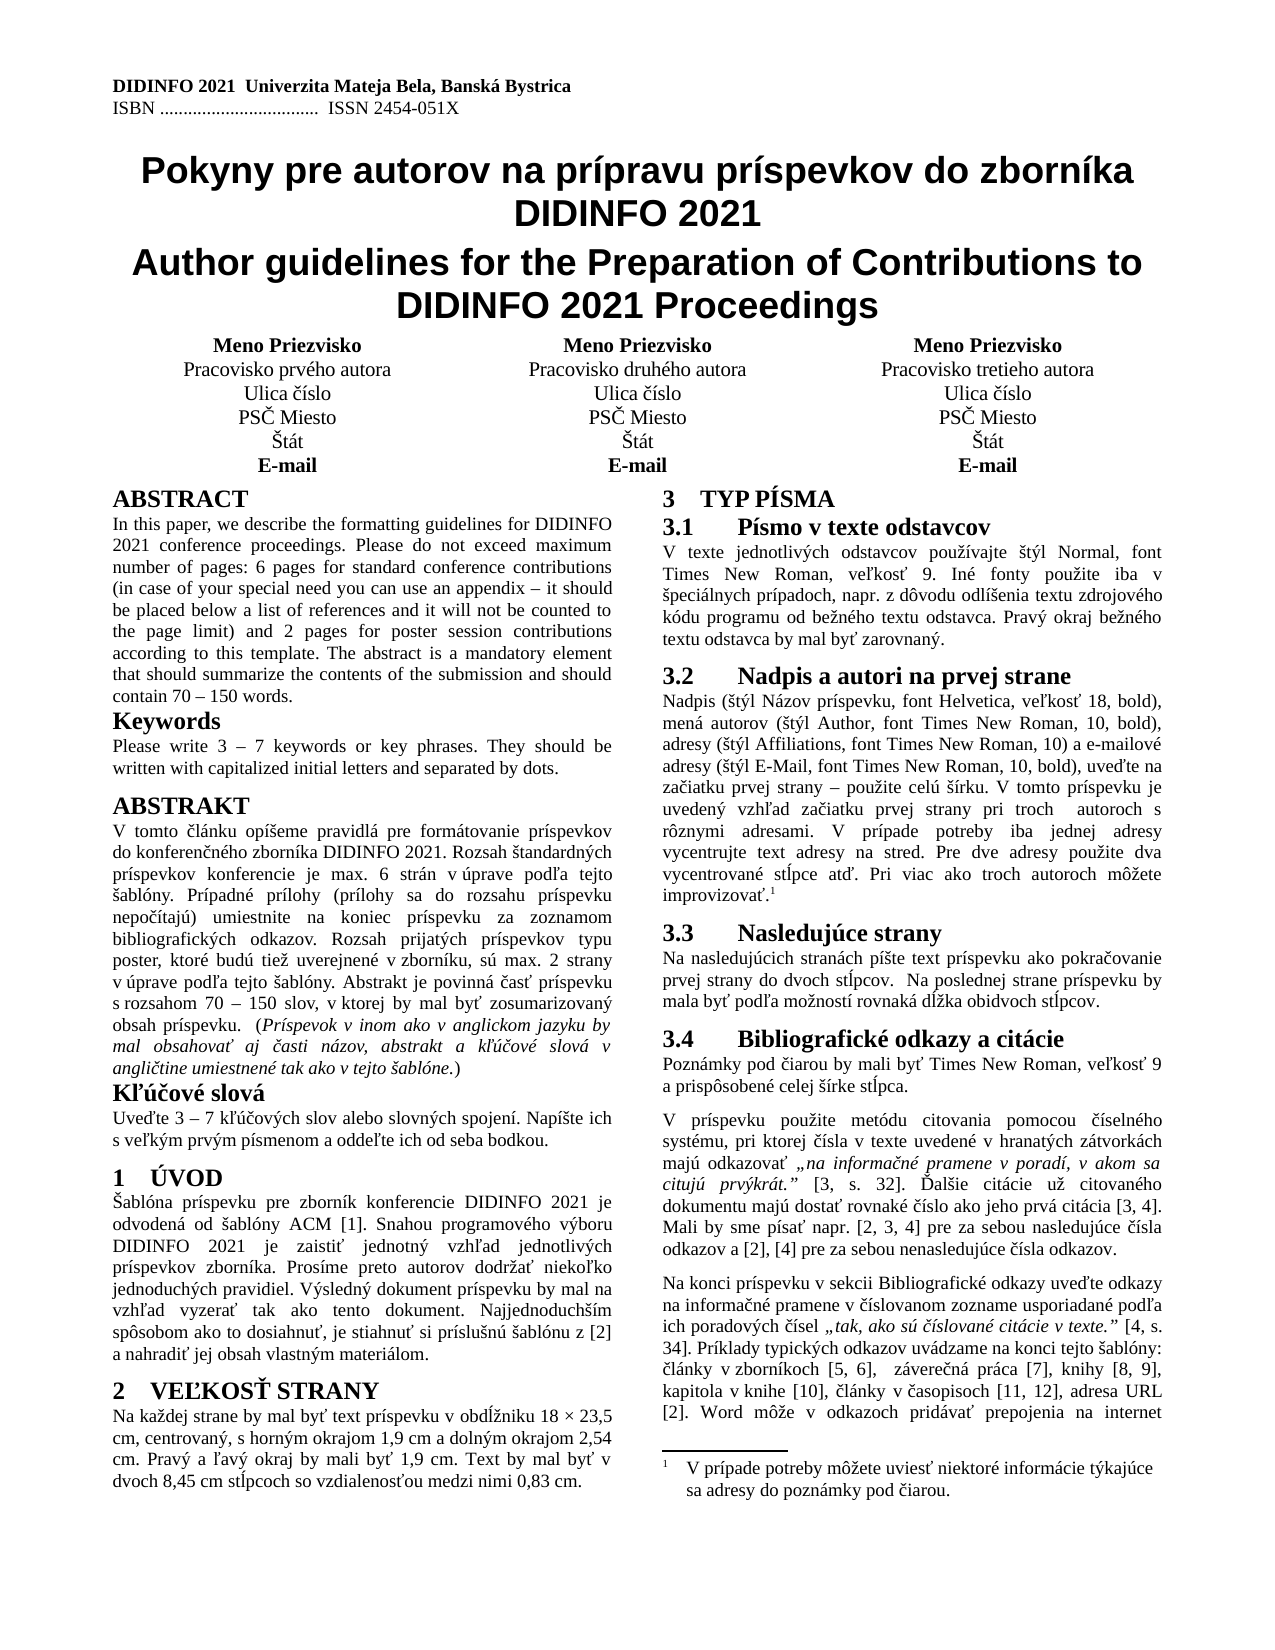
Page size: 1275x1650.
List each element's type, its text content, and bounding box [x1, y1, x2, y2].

text Meno Priezvisko [813, 333, 1163, 357]
text PSČ Miesto [462, 405, 813, 429]
text Keywords [112, 706, 613, 735]
text Ulica číslo [813, 381, 1163, 405]
text E-mail [813, 453, 1163, 477]
subtitle Nasledujúce strany [662, 918, 1163, 947]
text Nadpis (štýl Názov príspevku, font Helvetica, veľkosť 18, bold), mená autorov (štýl Author, font Times New Roman, 10, bold), adresy (štýl Affiliations, font Times New Roman, 10) a e-mailové adresy (štýl E-Mail, font Times New Roman, 10, bold), uveďte na začiatku prvej strany – použite celú šírku. V tomto príspevku je uvedený vzhľad začiatku prvej strany pri troch autoroch s rôznymi adresami. V prípade potreby iba jednej adresy vycentrujte text adresy na stred. Pre dve adresy použite dva vycentrované stĺpce atď. Pri viac ako troch autoroch môžete improvizovať. [662, 690, 1163, 906]
subtitle Nadpis a autori na prvej strane [662, 661, 1163, 690]
text E-mail [112, 453, 462, 477]
text V príspevku použite metódu citovania pomocou číselného systému, pri ktorej čísla v texte uvedené v hranatých zátvorkách majú odkazovať „na informačné pramene v poradí, v akom sa citujú prvýkrát.” [3, s. 32]. Ďalšie citácie už citovaného dokumentu majú dostať rovnaké číslo ako jeho prvá citácia [3, 4]. Mali by sme písať napr. [2, 3, 4] pre za sebou nasledujúce čísla odkazov a [2], [4] pre za sebou nenasledujúce čísla odkazov. [662, 1109, 1163, 1259]
text Na každej strane by mal byť text príspevku v obdĺžniku 18 × 23,5 cm, centrovaný, s horným okrajom 1,9 cm a dolným okrajom 2,54 cm. Pravý a ľavý okraj by mali byť 1,9 cm. Text by mal byť v dvoch 8,45 cm stĺpcoch so vzdialenosťou medzi nimi 0,83 cm. [112, 1405, 613, 1491]
text Kľúčové slová [112, 1078, 613, 1107]
text ABSTRACT [112, 484, 613, 512]
text Šablóna príspevku pre zborník konferencie DIDINFO 2021 je odvodená od šablóny ACM [1]. Snahou programového výboru DIDINFO 2021 je zaistiť jednotný vzhľad jednotlivých príspevkov zborníka. Prosíme preto autorov dodržať niekoľko jednoduchých pravidiel. Výsledný dokument príspevku by mal na vzhľad vyzerať tak ako tento dokument. Najjednoduchším spôsobom ako to dosiahnuť, je stiahnuť si príslušnú šablónu z [2] a nahradiť jej obsah vlastným materiálom. [112, 1191, 613, 1364]
subtitle Bibliografické odkazy a citácie [662, 1024, 1163, 1053]
text Pracovisko prvého autora [112, 357, 462, 381]
text V tomto článku opíšeme pravidlá pre formátovanie príspevkov do konferenčného zborníka DIDINFO 2021. Rozsah štandardných príspevkov konferencie je max. 6 strán v úprave podľa tejto šablóny. Prípadné prílohy (prílohy sa do rozsahu príspevku nepočítajú) umiestnite na koniec príspevku za zoznamom bibliografických odkazov. Rozsah prijatých príspevkov typu poster, ktoré budú tiež uverejnené v zborníku, sú max. 2 strany v úprave podľa tejto šablóny. Abstrakt je povinná časť príspevku s rozsahom 70 – 150 slov, v ktorej by mal byť zosumarizovaný obsah príspevku. (Príspevok v inom ako v anglickom jazyku by mal obsahovať aj časti názov, abstrakt a kľúčové slová v angličtine umiestnené tak ako v tejto šablóne.) [112, 819, 613, 1078]
text Štát [112, 429, 462, 453]
text Please write 3 – 7 keywords or key phrases. They should be written with capitalized initial letters and separated by dots. [112, 735, 613, 778]
subtitle VEĽKOSŤ STRANY [112, 1376, 613, 1405]
text Štát [462, 429, 813, 453]
text Pracovisko tretieho autora [813, 357, 1163, 381]
text In this paper, we describe the formatting guidelines for DIDINFO 2021 conference proceedings. Please do not exceed maximum number of pages: 6 pages for standard conference contributions (in case of your special need you can use an appendix – it should be placed below a list of references and it will not be counted to the page limit) and 2 pages for poster session contributions according to this template. The abstract is a mandatory element that should summarize the contents of the submission and should contain 70 – 150 words. [112, 512, 613, 706]
text Poznámky pod čiarou by mali byť Times New Roman, veľkosť 9 a prispôsobené celej šírke stĺpca. [662, 1053, 1163, 1096]
text V texte jednotlivých odstavcov používajte štýl Normal, font Times New Roman, veľkosť 9. Iné fonty použite iba v špeciálnych prípadoch, napr. z dôvodu odlíšenia textu zdrojového kódu programu od bežného textu odstavca. Pravý okraj bežného textu odstavca by mal byť zarovnaný. [662, 541, 1163, 649]
subtitle ÚVOD [112, 1163, 613, 1191]
text Author guidelines for the Preparation of Contributions to DIDINFO 2021 Proceedings [112, 241, 1163, 327]
text Meno Priezvisko [112, 333, 462, 357]
text Ulica číslo [462, 381, 813, 405]
text Uveďte 3 – 7 kľúčových slov alebo slovných spojení. Napíšte ich s veľkým prvým písmenom a oddeľte ich od seba bodkou. [112, 1107, 613, 1150]
text Ulica číslo [112, 381, 462, 405]
text Meno Priezvisko [462, 333, 813, 357]
subtitle Písmo v texte odstavcov [662, 512, 1163, 541]
text PSČ Miesto [112, 405, 462, 429]
text E-mail [462, 453, 813, 477]
text Pokyny pre autorov na prípravu príspevkov do zborníka DIDINFO 2021 [112, 148, 1163, 234]
subtitle TYP PÍSMA [662, 484, 1163, 512]
text Pracovisko druhého autora [462, 357, 813, 381]
text Na nasledujúcich stranách píšte text príspevku ako pokračovanie prvej strany do dvoch stĺpcov. Na poslednej strane príspevku by mala byť podľa možností rovnaká dĺžka obidvoch stĺpcov. [662, 947, 1163, 1012]
text PSČ Miesto [813, 405, 1163, 429]
text ABSTRAKT [112, 791, 613, 819]
text Štát [813, 429, 1163, 453]
